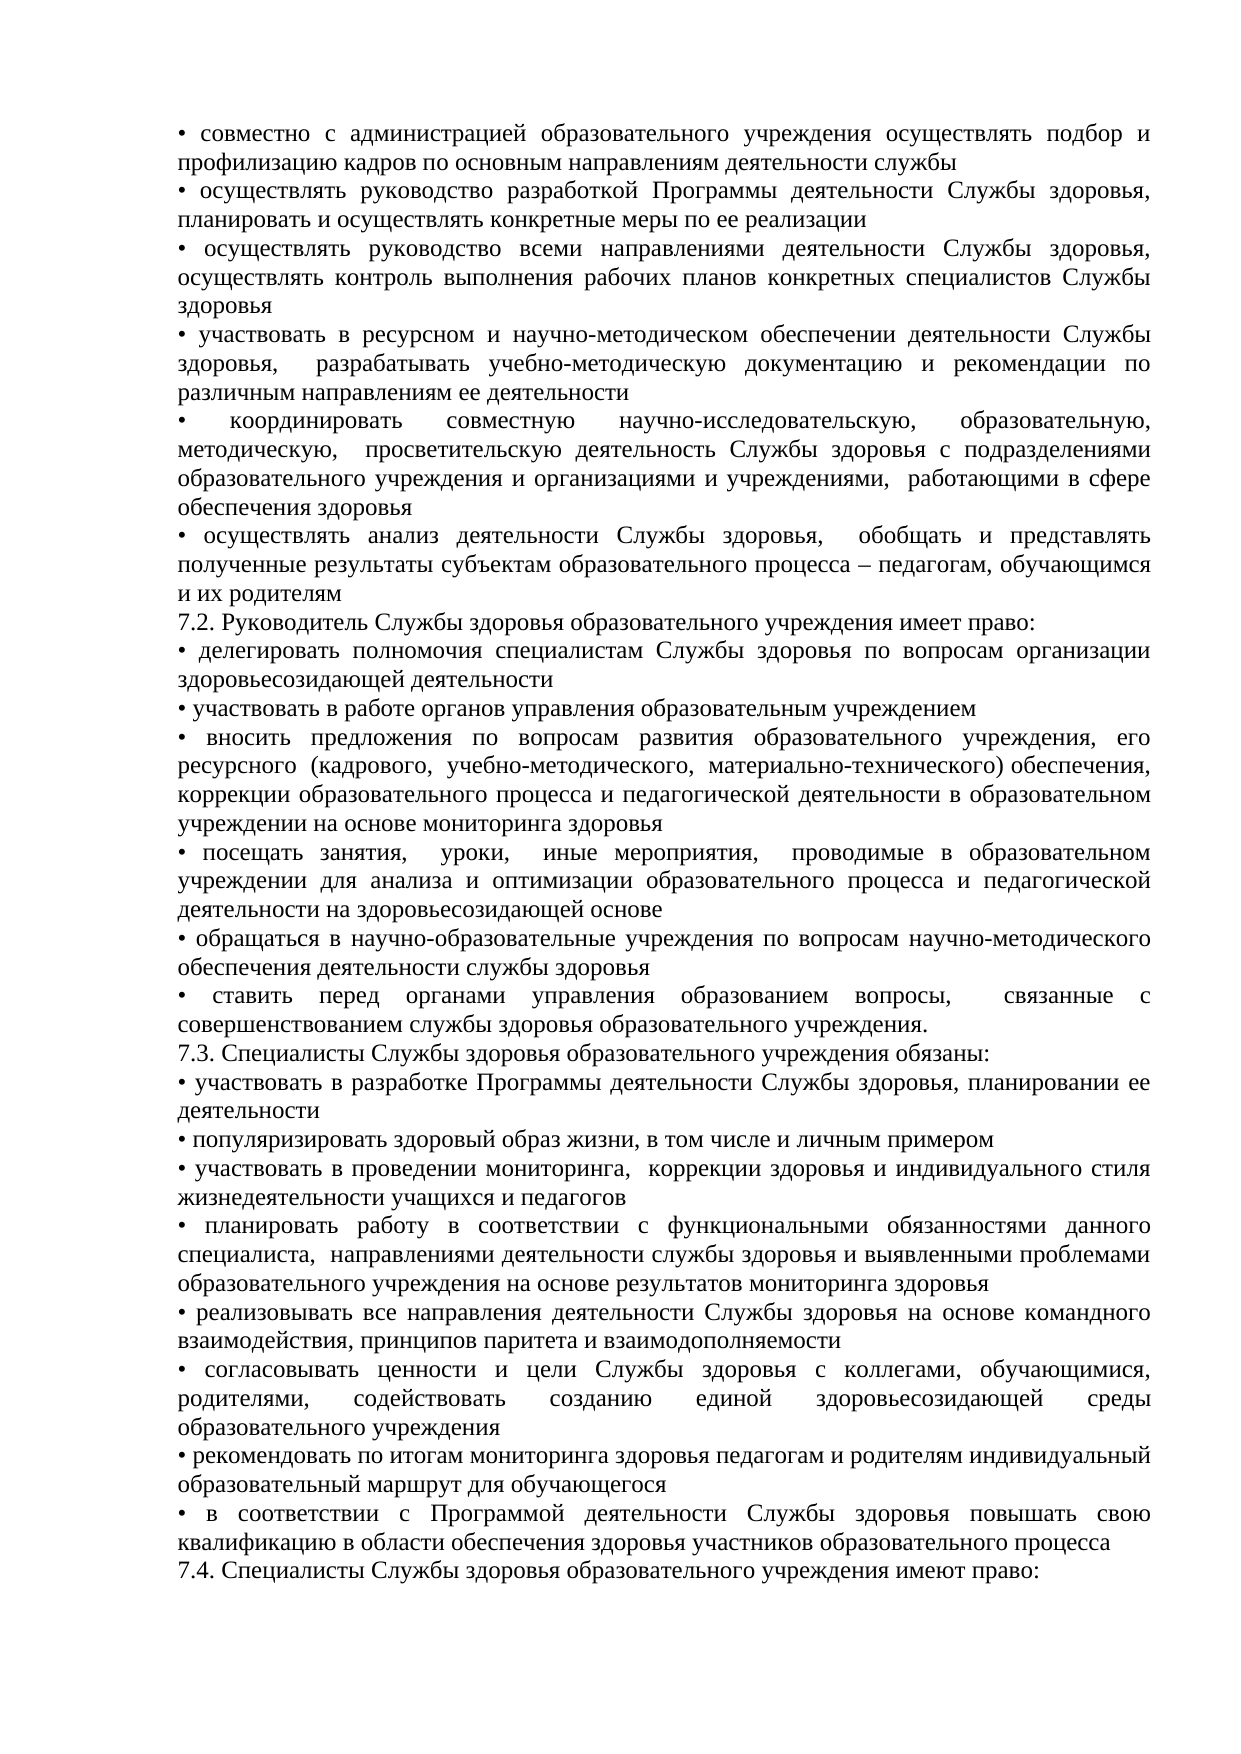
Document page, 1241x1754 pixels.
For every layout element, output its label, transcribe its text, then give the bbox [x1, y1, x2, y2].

text • совместно с администрацией образовательного учреждения осуществлять подбор и профилизацию кадров по основным направлениям деятельности службы [177, 118, 1152, 176]
text • участвовать в разработке Программы деятельности Службы здоровья, планировании ее деятельности [177, 1067, 1152, 1124]
text • делегировать полномочия специалистам Службы здоровья по вопросам организации здоровьесозидающей деятельности [177, 636, 1152, 693]
text 7.3. Специалисты Службы здоровья образовательного учреждения обязаны: [177, 1038, 1152, 1067]
text • осуществлять руководство всеми направлениями деятельности Службы здоровья, осуществлять контроль выполнения рабочих планов конкретных специалистов Службы здоровья [177, 233, 1152, 319]
text • планировать работу в соответствии с функциональными обязанностями данного специалиста, направлениями деятельности службы здоровья и выявленными проблемами образовательного учреждения на основе результатов мониторинга здоровья [177, 1211, 1152, 1297]
text 7.2. Руководитель Службы здоровья образовательного учреждения имеет право: [177, 607, 1152, 636]
text • обращаться в научно-образовательные учреждения по вопросам научно-методического обеспечения деятельности службы здоровья [177, 923, 1152, 981]
text • участвовать в работе органов управления образовательным учреждением [177, 693, 1152, 722]
text • в соответствии с Программой деятельности Службы здоровья повышать свою квалификацию в области обеспечения здоровья участников образовательного процесса [177, 1498, 1152, 1556]
text • реализовывать все направления деятельности Службы здоровья на основе командного взаимодействия, принципов паритета и взаимодополняемости [177, 1297, 1152, 1354]
text • согласовывать ценности и цели Службы здоровья с коллегами, обучающимися, родителями, содействовать созданию единой здоровьесозидающей среды образовательного учреждения [177, 1354, 1152, 1441]
text • вносить предложения по вопросам развития образовательного учреждения, его ресурсного (кадрового, учебно-методического, материально-технического) обеспечения, коррекции образовательного процесса и педагогической деятельности в образовательном учреждении на основе мониторинга здоровья [177, 722, 1152, 837]
text • осуществлять руководство разработкой Программы деятельности Службы здоровья, планировать и осуществлять конкретные меры по ее реализации [177, 176, 1152, 233]
text • ставить перед органами управления образованием вопросы, связанные с совершенствованием службы здоровья образовательного учреждения. [177, 981, 1152, 1038]
text • координировать совместную научно-исследовательскую, образовательную, методическую, просветительскую деятельность Службы здоровья с подразделениями образовательного учреждения и организациями и учреждениями, работающими в сфере обеспечения здоровья [177, 406, 1152, 521]
text • участвовать в проведении мониторинга, коррекции здоровья и индивидуального стиля жизнедеятельности учащихся и педагогов [177, 1153, 1152, 1211]
text 7.4. Специалисты Службы здоровья образовательного учреждения имеют право: [177, 1556, 1152, 1584]
text • осуществлять анализ деятельности Службы здоровья, обобщать и представлять полученные результаты субъектам образовательного процесса – педагогам, обучающимся и их родителям [177, 521, 1152, 607]
text • посещать занятия, уроки, иные мероприятия, проводимые в образовательном учреждении для анализа и оптимизации образовательного процесса и педагогической деятельности на здоровьесозидающей основе [177, 837, 1152, 923]
text • рекомендовать по итогам мониторинга здоровья педагогам и родителям индивидуальный образовательный маршрут для обучающегося [177, 1441, 1152, 1498]
text • участвовать в ресурсном и научно-методическом обеспечении деятельности Службы здоровья, разрабатывать учебно-методическую документацию и рекомендации по различным направлениям ее деятельности [177, 319, 1152, 406]
text • популяризировать здоровый образ жизни, в том числе и личным примером [177, 1124, 1152, 1153]
